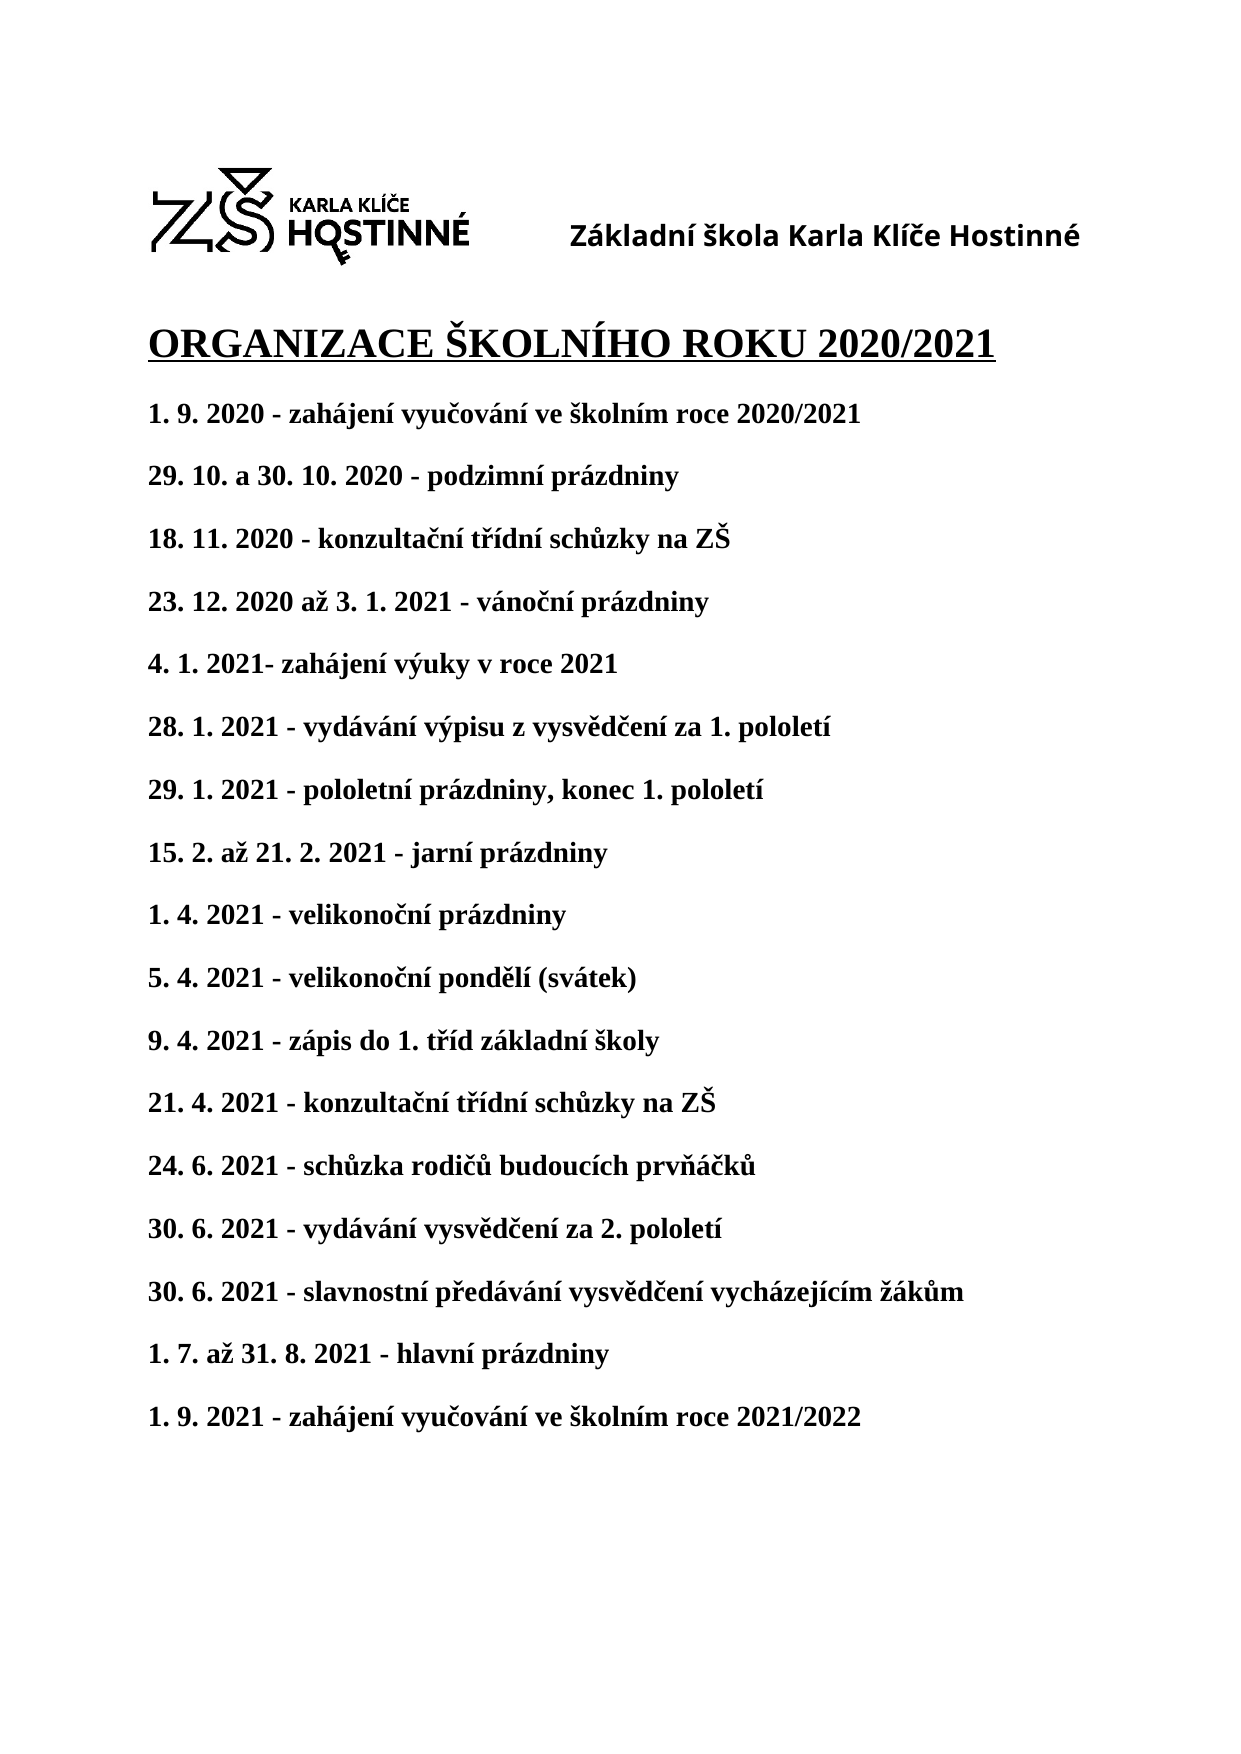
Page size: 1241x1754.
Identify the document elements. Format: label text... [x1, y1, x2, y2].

text 28. 1. 2021 - vydávání výpisu z vysvědčení za 1. pololetí [148, 709, 1093, 743]
text Základní škola Karla Klíče Hostinné [472, 216, 1093, 255]
text 9. 4. 2021 - zápis do 1. tříd základní školy [148, 1023, 1093, 1056]
text 29. 10. a 30. 10. 2020 - podzimní prázdniny [148, 458, 1093, 492]
picture [146, 161, 472, 269]
text 1. 7. až 31. 8. 2021 - hlavní prázdniny [148, 1336, 1093, 1370]
text 15. 2. až 21. 2. 2021 - jarní prázdniny [148, 835, 1093, 868]
text 23. 12. 2020 až 3. 1. 2021 - vánoční prázdniny [148, 584, 1093, 617]
text 5. 4. 2021 - velikonoční pondělí (svátek) [148, 960, 1093, 994]
text 30. 6. 2021 - vydávání vysvědčení za 2. pololetí [148, 1211, 1093, 1244]
text 18. 11. 2020 - konzultační třídní schůzky na ZŠ [148, 521, 1093, 555]
text 24. 6. 2021 - schůzka rodičů budoucích prvňáčků [148, 1148, 1093, 1182]
text 21. 4. 2021 - konzultační třídní schůzky na ZŠ [148, 1086, 1093, 1119]
text 1. 9. 2021 - zahájení vyučování ve školním roce 2021/2022 [148, 1399, 1093, 1433]
text ORGANIZACE ŠKOLNÍHO ROKU 2020/2021 [148, 319, 1093, 367]
text 29. 1. 2021 - pololetní prázdniny, konec 1. pololetí [148, 772, 1093, 806]
text 1. 9. 2020 - zahájení vyučování ve školním roce 2020/2021 [148, 396, 1093, 429]
text 30. 6. 2021 - slavnostní předávání vysvědčení vycházejícím žákům [148, 1274, 1093, 1307]
text 1. 4. 2021 - velikonoční prázdniny [148, 897, 1093, 931]
text 4. 1. 2021- zahájení výuky v roce 2021 [148, 647, 1093, 680]
